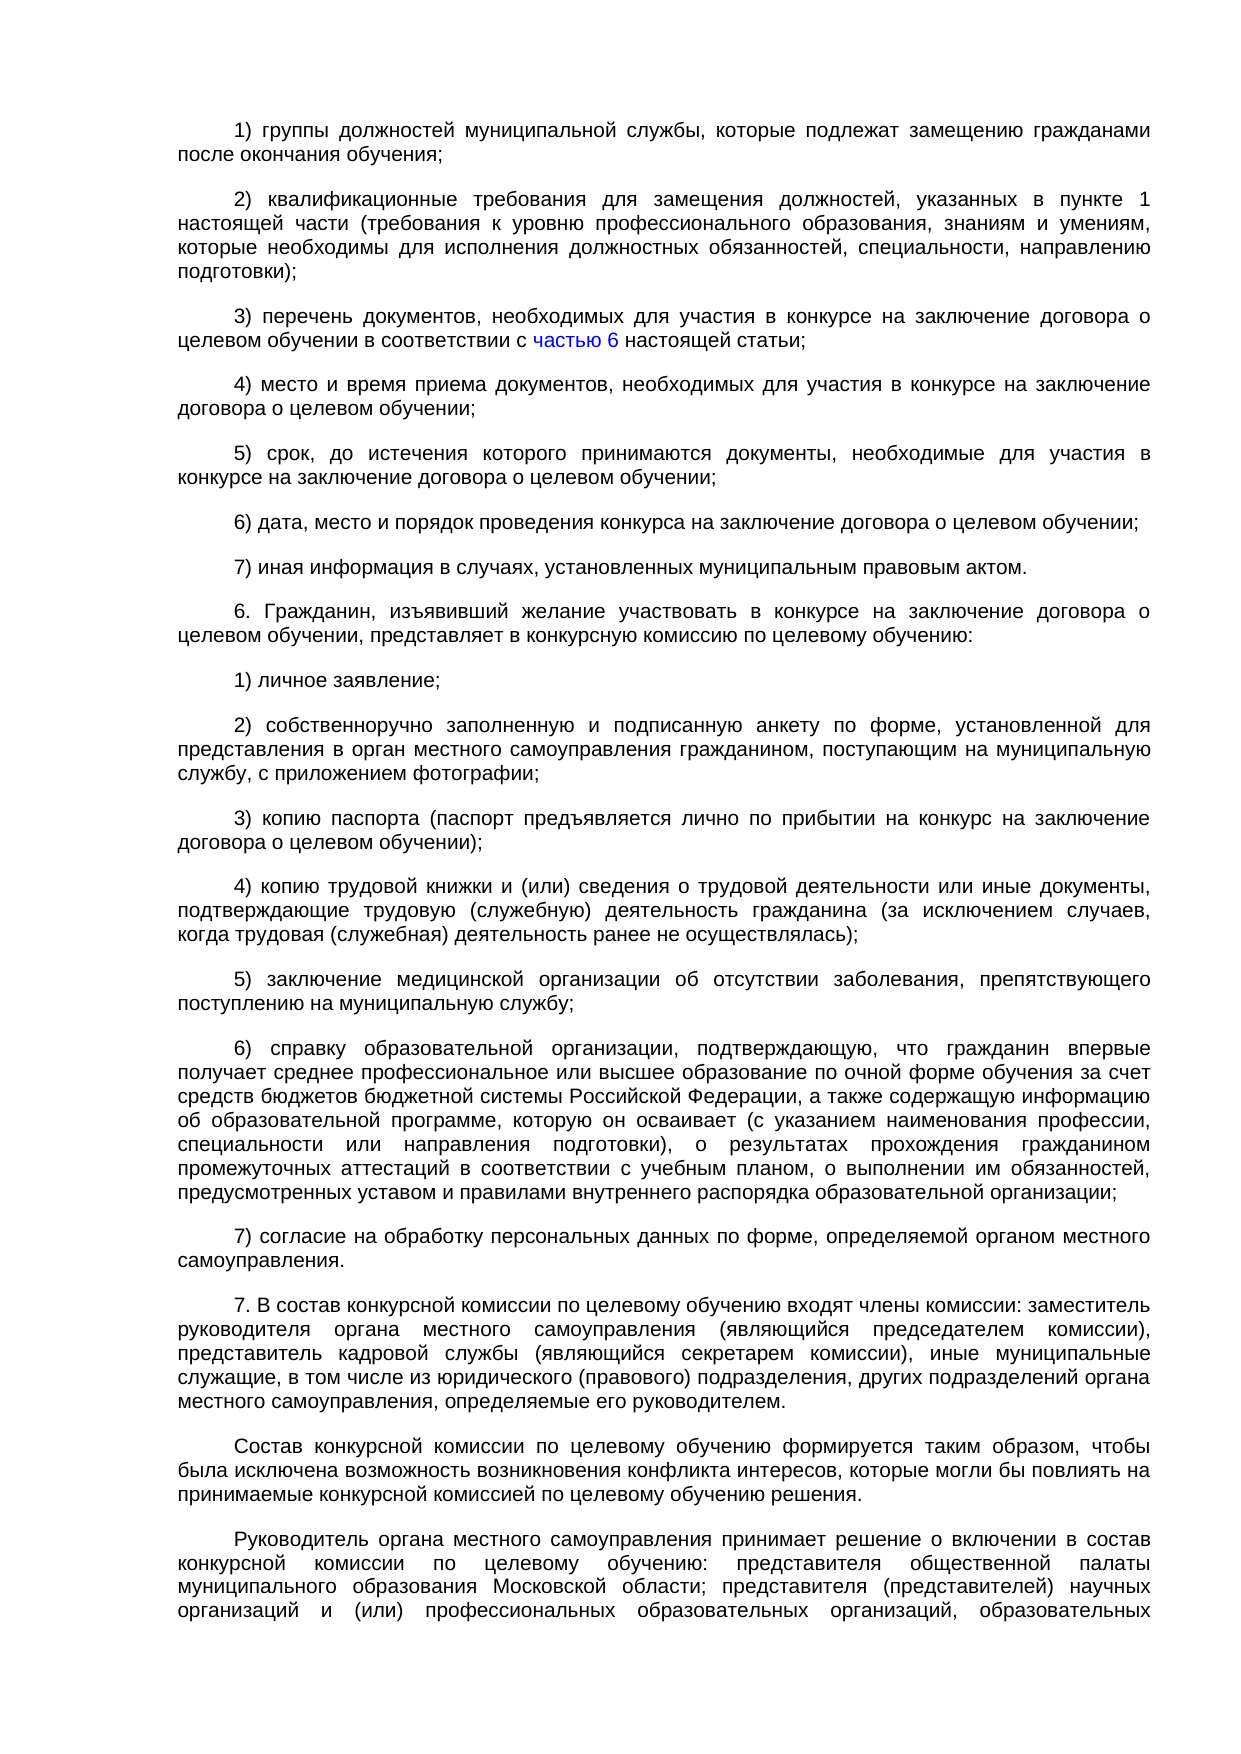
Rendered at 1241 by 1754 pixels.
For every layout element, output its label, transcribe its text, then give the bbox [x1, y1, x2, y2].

text 5) срок, до истечения которого принимаются документы, необходимые для участия в конкурсе на заключение договора о целевом обучении; [177, 441, 1152, 489]
text 6) справку образовательной организации, подтверждающую, что гражданин впервые получает среднее профессиональное или высшее образование по очной форме обучения за счет средств бюджетов бюджетной системы Российской Федерации, а также содержащую информацию об образовательной программе, которую он осваивает (с указанием наименования профессии, специальности или направления подготовки), о результатах прохождения гражданином промежуточных аттестаций в соответствии с учебным планом, о выполнении им обязанностей, предусмотренных уставом и правилами внутреннего распорядка образовательной организации; [177, 1036, 1152, 1203]
text 4) место и время приема документов, необходимых для участия в конкурсе на заключение договора о целевом обучении; [177, 372, 1152, 420]
text 7) согласие на обработку персональных данных по форме, определяемой органом местного самоуправления. [177, 1224, 1152, 1272]
text 6. Гражданин, изъявивший желание участвовать в конкурсе на заключение договора о целевом обучении, представляет в конкурсную комиссию по целевому обучению: [177, 599, 1152, 647]
text Состав конкурсной комиссии по целевому обучению формируется таким образом, чтобы была исключена возможность возникновения конфликта интересов, которые могли бы повлиять на принимаемые конкурсной комиссией по целевому обучению решения. [177, 1434, 1152, 1506]
text 7. В состав конкурсной комиссии по целевому обучению входят члены комиссии: заместитель руководителя органа местного самоуправления (являющийся председателем комиссии), представитель кадровой службы (являющийся секретарем комиссии), иные муниципальные служащие, в том числе из юридического (правового) подразделения, других подразделений органа местного самоуправления, определяемые его руководителем. [177, 1293, 1152, 1413]
text 1) группы должностей муниципальной службы, которые подлежат замещению гражданами после окончания обучения; [177, 118, 1152, 166]
text 2) собственноручно заполненную и подписанную анкету по форме, установленной для представления в орган местного самоуправления гражданином, поступающим на муниципальную службу, с приложением фотографии; [177, 713, 1152, 785]
text 2) квалификационные требования для замещения должностей, указанных в пункте 1 настоящей части (требования к уровню профессионального образования, знаниям и умениям, которые необходимы для исполнения должностных обязанностей, специальности, направлению подготовки); [177, 187, 1152, 283]
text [177, 1526, 1152, 1622]
text 6) дата, место и порядок проведения конкурса на заключение договора о целевом обучении; [177, 510, 1152, 534]
text 1) личное заявление; [177, 668, 1152, 692]
text 5) заключение медицинской организации об отсутствии заболевания, препятствующего поступлению на муниципальную службу; [177, 967, 1152, 1015]
text 3) копию паспорта (паспорт предъявляется лично по прибытии на конкурс на заключение договора о целевом обучении); [177, 806, 1152, 853]
text 3) перечень документов, необходимых для участия в конкурсе на заключение договора о целевом обучении в соответствии с частью 6 настоящей статьи; [177, 303, 1152, 351]
text 7) иная информация в случаях, установленных муниципальным правовым актом. [177, 554, 1152, 578]
text 4) копию трудовой книжки и (или) сведения о трудовой деятельности или иные документы, подтверждающие трудовую (служебную) деятельность гражданина (за исключением случаев, когда трудовая (служебная) деятельность ранее не осуществлялась); [177, 874, 1152, 946]
